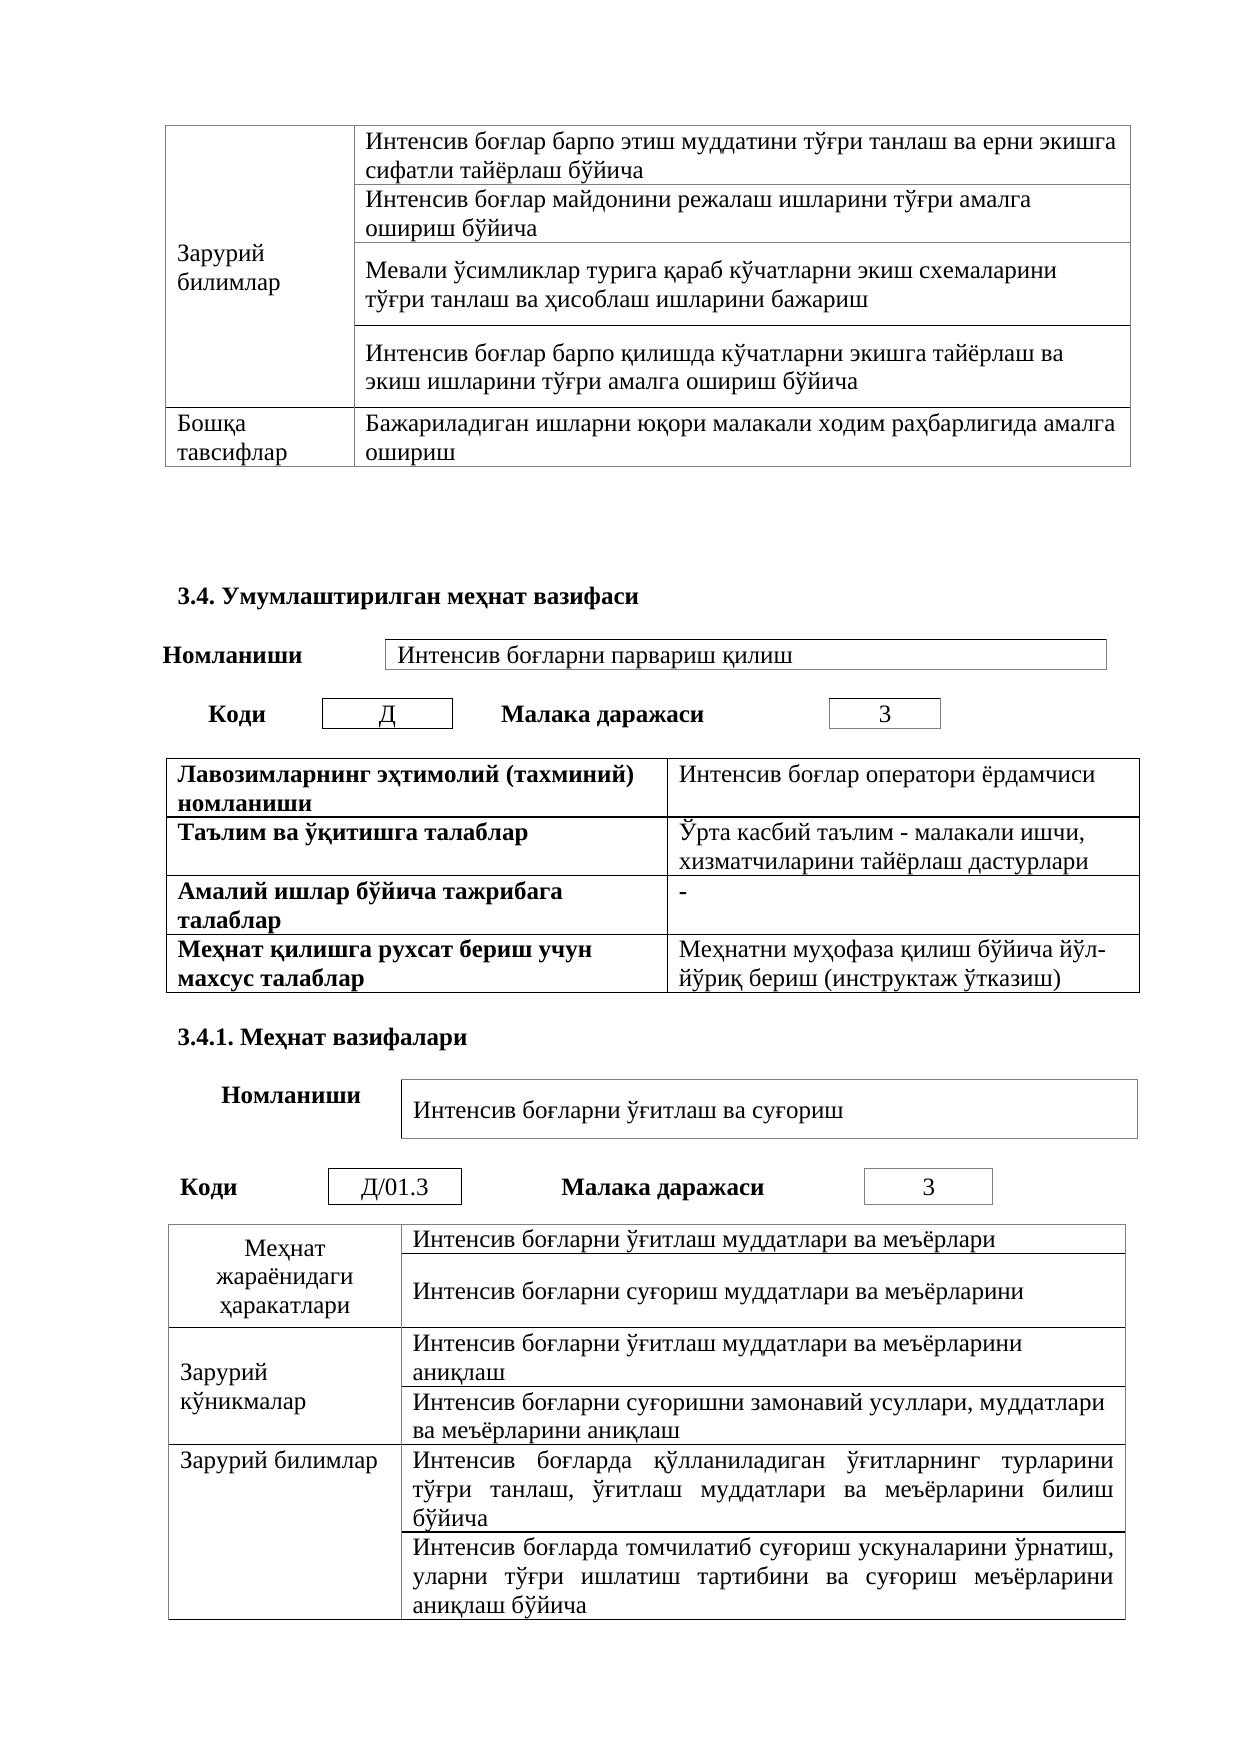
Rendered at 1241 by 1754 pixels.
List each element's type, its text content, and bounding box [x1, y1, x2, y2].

table_header Интенсив боғларни парвариш қилиш [386, 640, 1106, 668]
table_header Лавозимларнинг эҳтимолий (тахминий) номланиши [167, 759, 667, 816]
table_cell Зарурий билимлар [169, 1445, 401, 1619]
table_cell Меҳнатни муҳофаза қилиш бўйича йўл-йўриқ бериш (инструктаж ўтказиш) [668, 935, 1139, 992]
table_cell Интенсив боғларни суғоришни замонавий усуллари, муддатлари ва меъёрларини аниқлаш [402, 1387, 1125, 1444]
table_header Меҳнат жараёнидаги ҳаракатлари [169, 1225, 401, 1327]
table_cell Ўрта касбий таълим - малакали ишчи, хизматчиларини тайёрлаш дастурлари [668, 818, 1139, 875]
table_cell Бошқа тавсифлар [166, 408, 354, 466]
table_header Интенсив боғлар оператори ёрдамчиси [668, 759, 1139, 816]
table_header Номланиши [180, 1079, 401, 1138]
table_cell Интенсив боғларда томчилатиб суғориш ускуналарини ўрнатиш, уларни тўғри ишлатиш тартибини ва суғориш меъёрларини аниқлаш бўйича [402, 1533, 1125, 1619]
table_cell Зарурий кўникмалар [169, 1328, 401, 1444]
table_header Д [323, 699, 452, 728]
table_header Интенсив боғларни ўғитлаш ва суғориш [402, 1080, 1137, 1138]
table_header Д/01.3 [329, 1169, 461, 1204]
table_cell Интенсив боғларни суғориш муддатлари ва меъёрларини [402, 1254, 1125, 1327]
table_cell Бажариладиган ишларни юқори малакали ходим раҳбарлигида амалга ошириш [355, 408, 1130, 466]
table_cell Зарурий билимлар [166, 126, 354, 407]
table_cell Интенсив боғлар барпо қилишда кўчатларни экишга тайёрлаш ва экиш ишларини тўғри амалга ошириш бўйича [355, 326, 1130, 407]
table_cell Интенсив боғларни ўғитлаш муддатлари ва меъёрларини аниқлаш [402, 1328, 1125, 1386]
table_header Номланиши [151, 639, 385, 668]
table_cell Интенсив боғларда қўлланиладиган ўғитларнинг турларини тўғри танлаш, ўғитлаш муддатлари ва меъёрларини билиш бўйича [402, 1445, 1125, 1531]
table_cell Мевали ўсимликлар турига қараб кўчатларни экиш схемаларини тўғри танлаш ва ҳисоблаш ишларини бажариш [355, 243, 1130, 324]
text 3.4. Умумлаштирилган меҳнат вазифаси [177, 581, 1152, 610]
table_header Коди [151, 698, 322, 728]
table_header 3 [865, 1169, 992, 1204]
table_header Малака даражаси [453, 698, 829, 728]
table_cell Интенсив боғлар барпо этиш муддатини тўғри танлаш ва ерни экишга сифатли тайёрлаш бўйича [355, 126, 1130, 183]
table_header Коди [169, 1168, 328, 1204]
table_cell Таълим ва ўқитишга талаблар [167, 818, 667, 875]
table_header Малака даражаси [462, 1168, 864, 1204]
text 3.4.1. Меҳнат вазифалари [177, 1022, 1152, 1051]
table_cell Меҳнат қилишга рухсат бериш учун махсус талаблар [167, 935, 667, 992]
table_header Интенсив боғларни ўғитлаш муддатлари ва меъёрлари [402, 1225, 1125, 1253]
table_cell Интенсив боғлар майдонини режалаш ишларини тўғри амалга ошириш бўйича [355, 185, 1130, 242]
table_cell - [668, 876, 1139, 933]
table_header 3 [830, 699, 940, 728]
table_cell Амалий ишлар бўйича тажрибага талаблар [167, 876, 667, 933]
